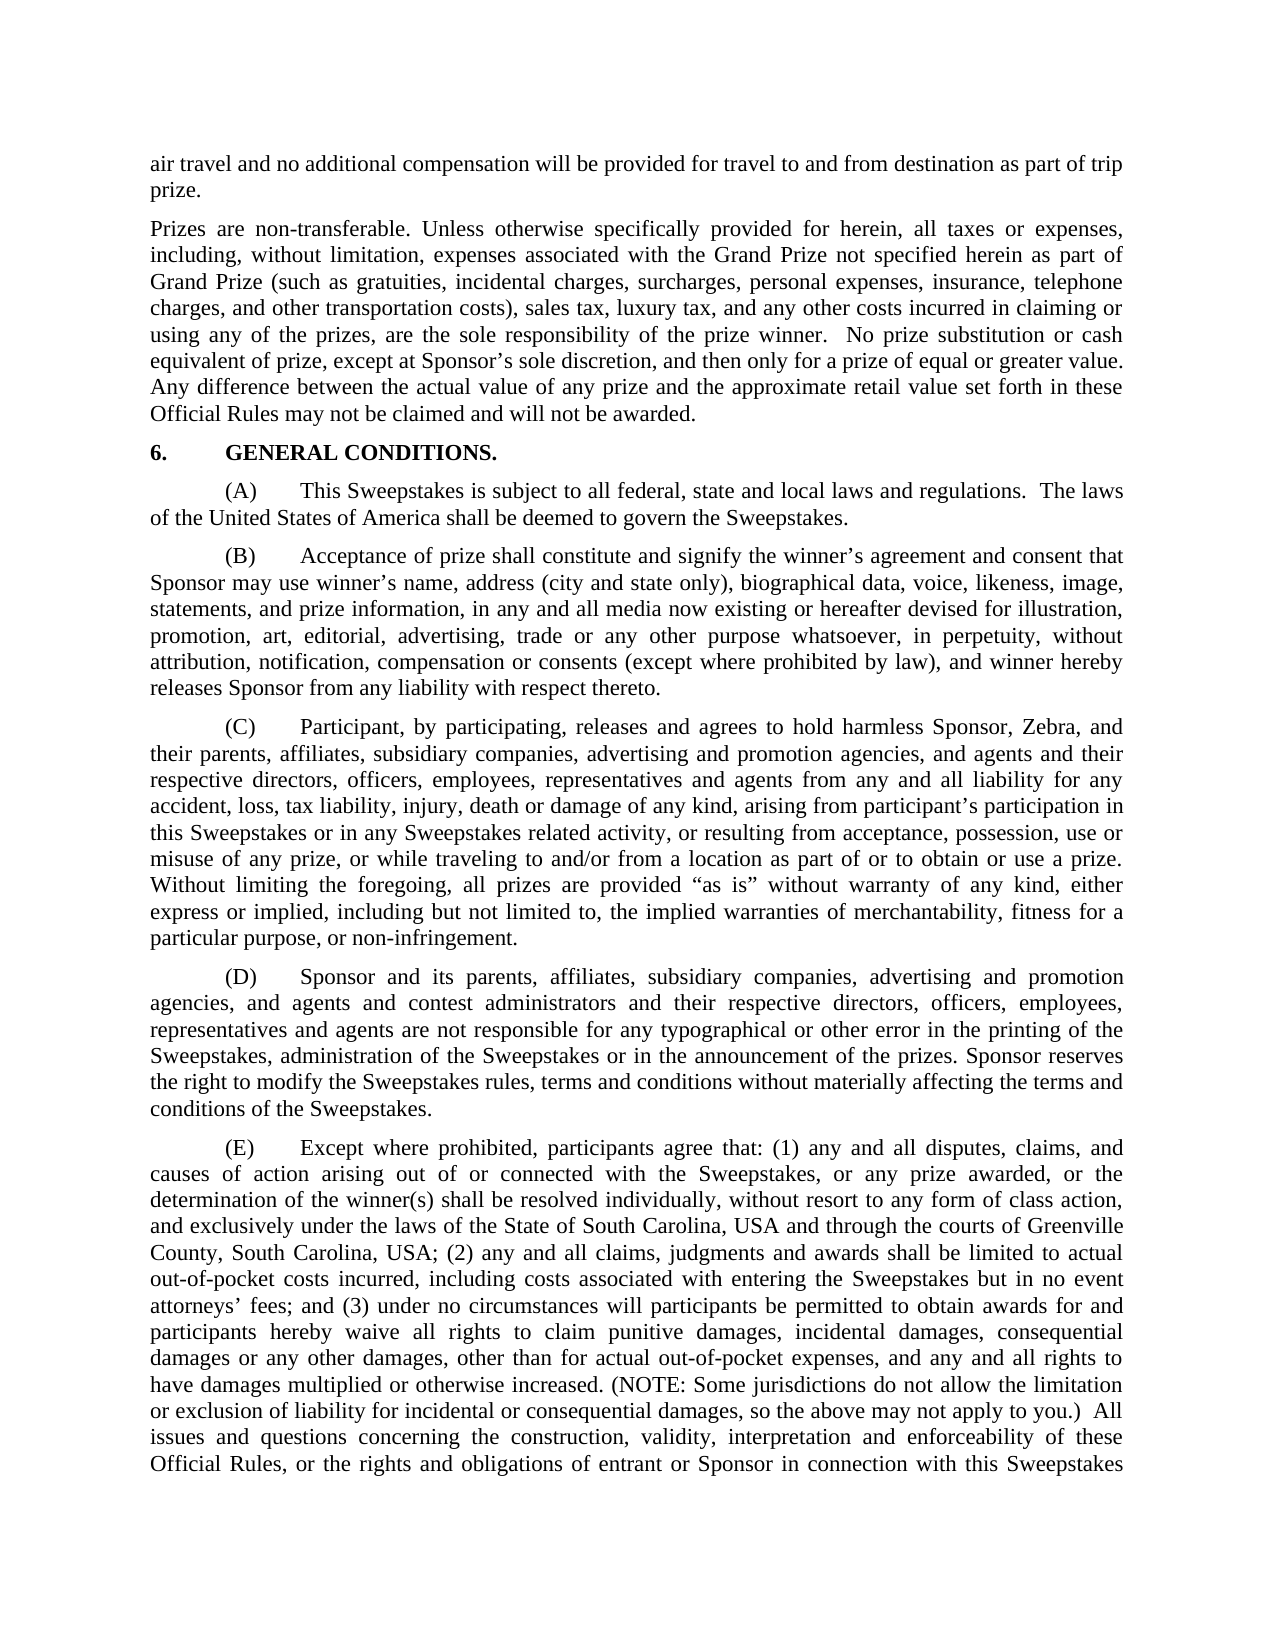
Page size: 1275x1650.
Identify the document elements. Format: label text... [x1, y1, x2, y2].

text (D) Sponsor and its parents, affiliates, subsidiary companies, advertising and promotion agencies, and agents and contest administrators and their respective directors, officers, employees, representatives and agents are not responsible for any typographical or other error in the printing of the Sweepstakes, administration of the Sweepstakes or in the announcement of the prizes. Sponsor reserves the right to modify the Sweepstakes rules, terms and conditions without materially affecting the terms and conditions of the Sweepstakes. [150, 963, 1125, 1121]
text (A) This Sweepstakes is subject to all federal, state and local laws and regulations. The laws of the United States of America shall be deemed to govern the Sweepstakes. [150, 477, 1125, 530]
text (B) Acceptance of prize shall constitute and signify the winner’s agreement and consent that Sponsor may use winner’s name, address (city and state only), biographical data, voice, likeness, image, statements, and prize information, in any and all media now existing or hereafter devised for illustration, promotion, art, editorial, advertising, trade or any other purpose whatsoever, in perpetuity, without attribution, notification, compensation or consents (except where prohibited by law), and winner hereby releases Sponsor from any liability with respect thereto. [150, 543, 1125, 701]
text Prizes are non-transferable. Unless otherwise specifically provided for herein, all taxes or expenses, including, without limitation, expenses associated with the Grand Prize not specified herein as part of Grand Prize (such as gratuities, incidental charges, surcharges, personal expenses, insurance, telephone charges, and other transportation costs), sales tax, luxury tax, and any other costs incurred in claiming or using any of the prizes, are the sole responsibility of the prize winner. No prize substitution or cash equivalent of prize, except at Sponsor’s sole discretion, and then only for a prize of equal or greater value. Any difference between the actual value of any prize and the approximate retail value set forth in these Official Rules may not be claimed and will not be awarded. [150, 215, 1125, 426]
text (C) Participant, by participating, releases and agrees to hold harmless Sponsor, Zebra, and their parents, affiliates, subsidiary companies, advertising and promotion agencies, and agents and their respective directors, officers, employees, representatives and agents from any and all liability for any accident, loss, tax liability, injury, death or damage of any kind, arising from participant’s participation in this Sweepstakes or in any Sweepstakes related activity, or resulting from acceptance, possession, use or misuse of any prize, or while traveling to and/or from a location as part of or to obtain or use a prize. Without limiting the foregoing, all prizes are provided “as is” without warranty of any kind, either express or implied, including but not limited to, the implied warranties of merchantability, fitness for a particular purpose, or non-infringement. [150, 713, 1125, 950]
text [150, 150, 1125, 203]
text 6. GENERAL CONDITIONS. [150, 438, 1125, 465]
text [150, 1133, 1125, 1476]
